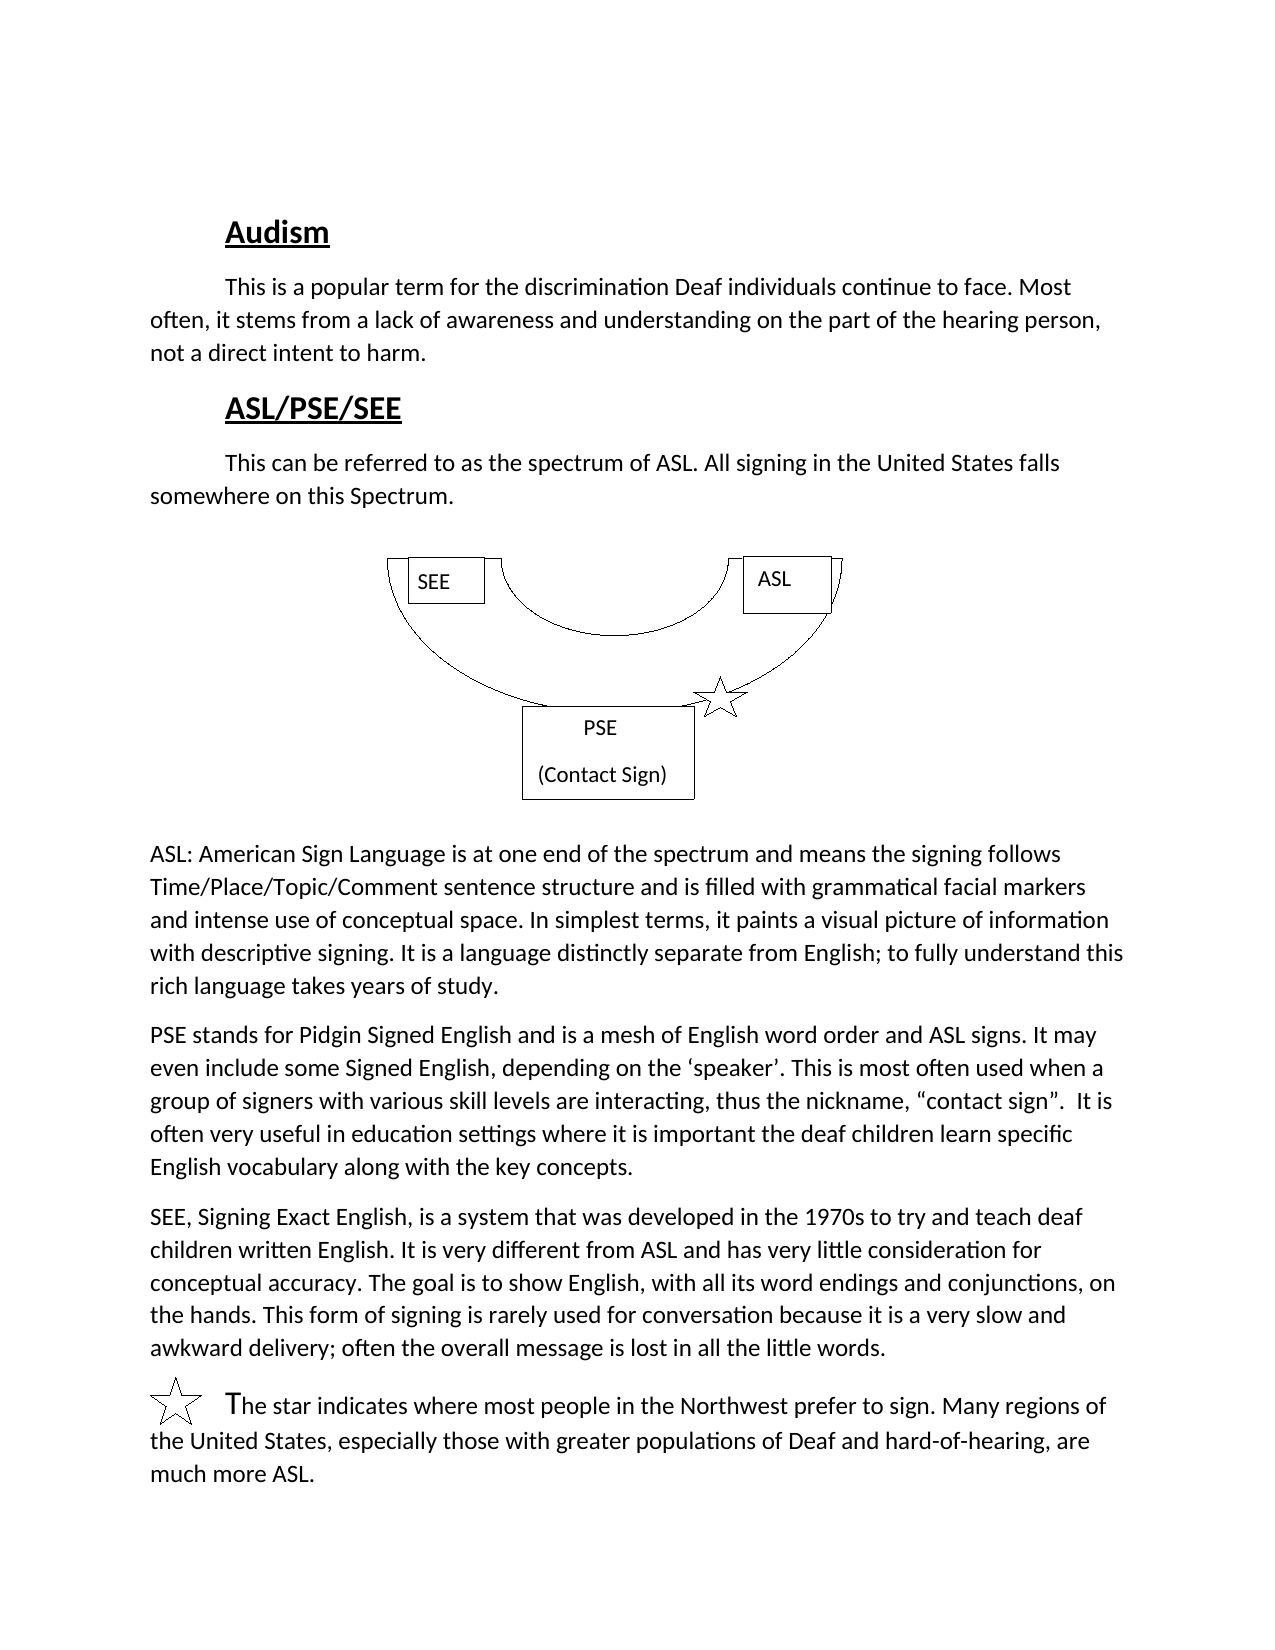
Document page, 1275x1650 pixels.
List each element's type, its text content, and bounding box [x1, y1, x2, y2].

text ASL/PSE/SEE [150, 387, 1125, 427]
text This can be referred to as the spectrum of ASL. All signing in the United States falls somewhere on this Spectrum. [150, 447, 1125, 511]
text SEE, Signing Exact English, is a system that was developed in the 1970s to try and teach deaf children written English. It is very different from ASL and has very little consideration for conceptual accuracy. The goal is to show English, with all its word endings and conjunctions, on the hands. This form of signing is rarely used for conversation because it is a very slow and awkward delivery; often the overall message is lost in all the little words. [150, 1201, 1125, 1363]
text The star indicates where most people in the Northwest prefer to sign. Many regions of the United States, especially those with greater populations of Deaf and hard-of-hearing, are much more ASL. [150, 1382, 1125, 1489]
text Audism [150, 211, 1125, 251]
text ASL: American Sign Language is at one end of the spectrum and means the signing follows Time/Place/Topic/Comment sentence structure and is filled with grammatical facial markers and intense use of conceptual space. In simplest terms, it paints a visual picture of information with descriptive signing. It is a language distinctly separate from English; to fully understand this rich language takes years of study. [150, 838, 1125, 1001]
text PSE stands for Pidgin Signed English and is a mesh of English word order and ASL signs. It may even include some Signed English, depending on the ‘speaker’. This is most often used when a group of signers with various skill levels are interacting, thus the nickname, “contact sign”. It is often very useful in education settings where it is important the deaf children learn specific English vocabulary along with the key concepts. [150, 1019, 1125, 1182]
text This is a popular term for the discrimination Deaf individuals continue to face. Most often, it stems from a lack of awareness and understanding on the part of the hearing person, not a direct intent to harm. [150, 271, 1125, 368]
